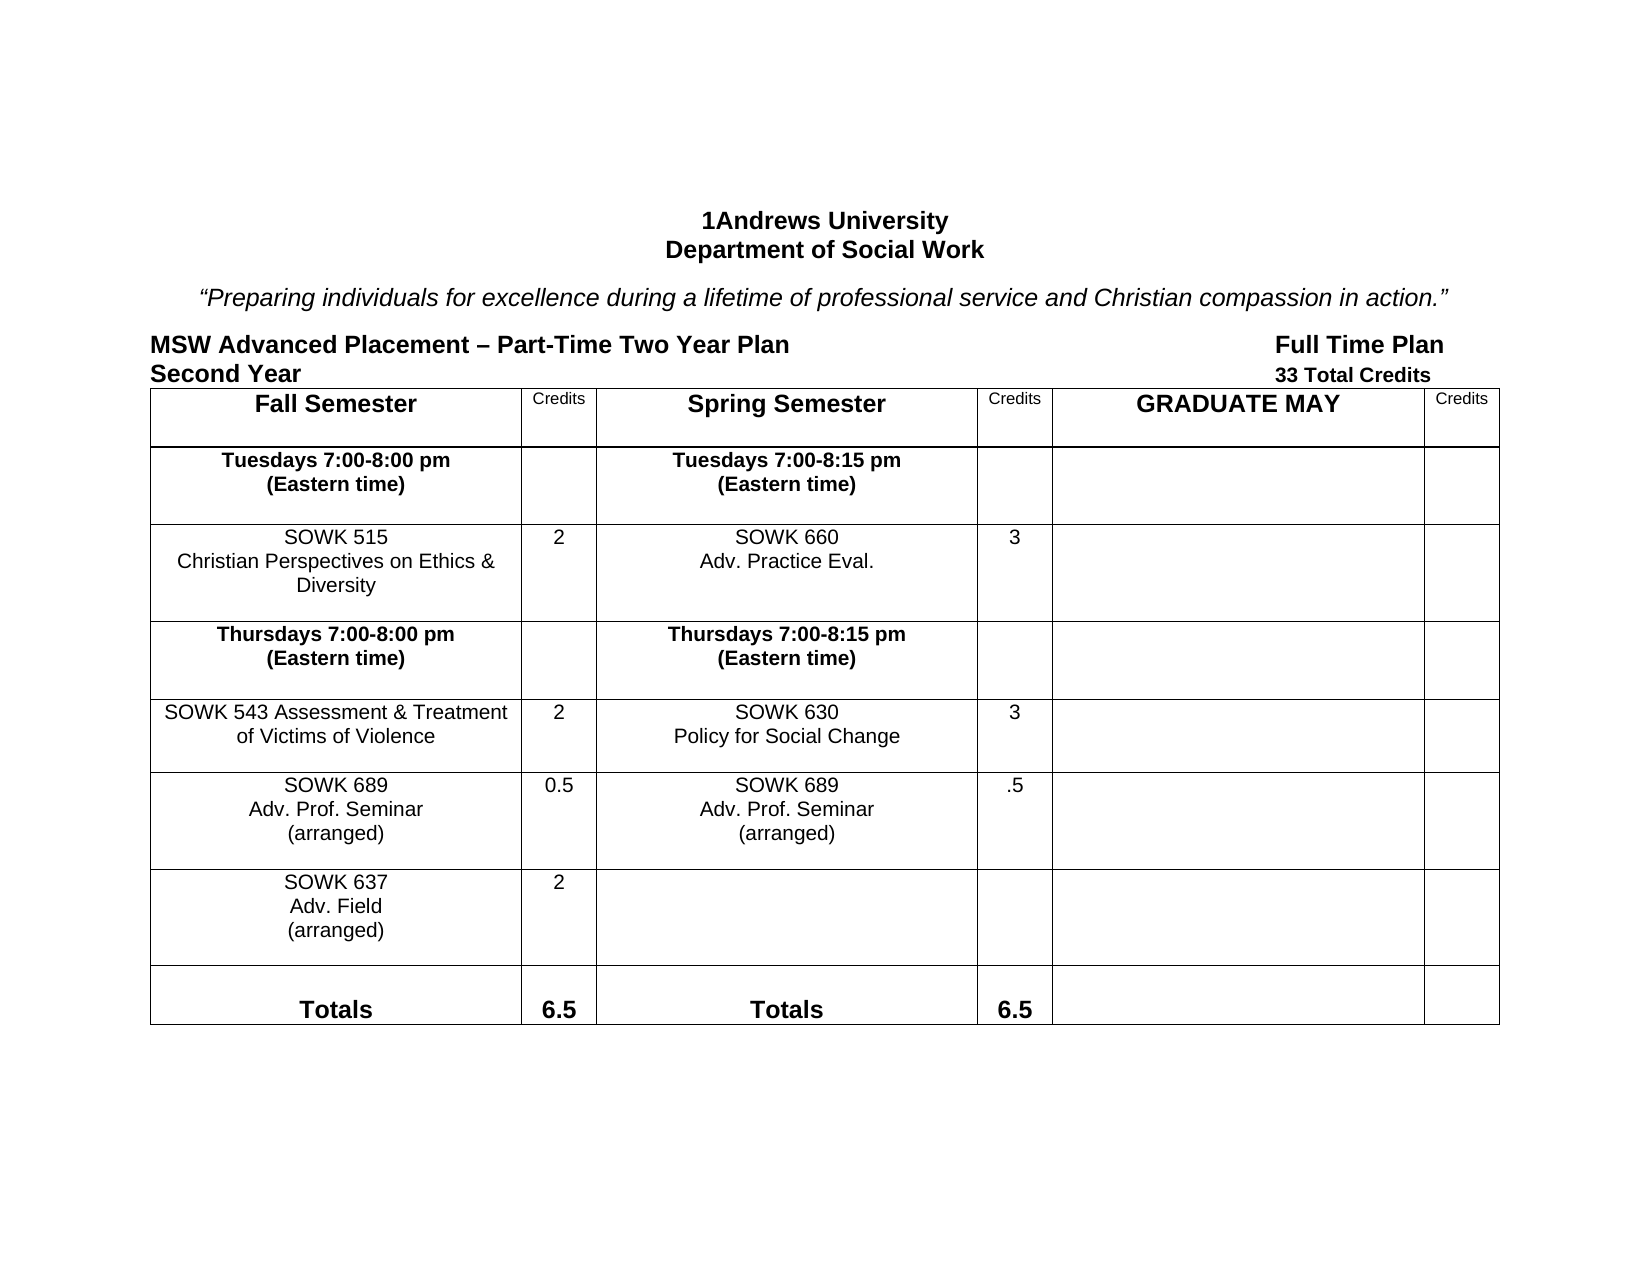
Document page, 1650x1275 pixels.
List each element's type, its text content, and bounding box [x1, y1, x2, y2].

text MSW Advanced Placement – Part-Time Two Year Plan Full Time Plan [150, 330, 1500, 359]
table_cell [1053, 700, 1424, 772]
table_cell [1053, 773, 1424, 868]
table_cell [1425, 773, 1499, 868]
table_cell 0.5 [522, 773, 596, 868]
table_cell [1053, 622, 1424, 699]
table_cell Thursdays 7:00-8:00 pm (Eastern time) [151, 622, 521, 699]
table_cell SOWK 630 Policy for Social Change [597, 700, 977, 772]
table_header Fall Semester [151, 389, 521, 446]
table_cell [978, 870, 1052, 965]
table_cell Tuesdays 7:00-8:15 pm (Eastern time) [597, 448, 977, 524]
table_cell SOWK 515 Christian Perspectives on Ethics & Diversity [151, 525, 521, 621]
table_cell Tuesdays 7:00-8:00 pm (Eastern time) [151, 448, 521, 524]
table_cell [1425, 448, 1499, 524]
table_cell 2 [522, 525, 596, 621]
table_cell 3 [978, 525, 1052, 621]
table_header Credits [522, 389, 596, 446]
table_cell [1425, 870, 1499, 965]
table_cell 6.5 [978, 966, 1052, 1024]
table_cell 2 [522, 870, 596, 965]
table_cell [597, 870, 977, 965]
table_header Spring Semester [597, 389, 977, 446]
table_cell [1053, 870, 1424, 965]
table_header GRADUATE MAY [1053, 389, 1424, 446]
table_cell .5 [978, 773, 1052, 868]
text Second Year 33 Total Credits [150, 359, 1500, 388]
table_cell [1425, 700, 1499, 772]
table_cell [1053, 966, 1424, 1024]
table_cell Totals [597, 966, 977, 1024]
table_cell [1425, 966, 1499, 1024]
table_cell [522, 622, 596, 699]
text Department of Social Work [150, 235, 1500, 264]
table_cell SOWK 637 Adv. Field (arranged) [151, 870, 521, 965]
table_cell SOWK 689 Adv. Prof. Seminar (arranged) [151, 773, 521, 868]
table_cell SOWK 660 Adv. Practice Eval. [597, 525, 977, 621]
table_cell SOWK 689 Adv. Prof. Seminar (arranged) [597, 773, 977, 868]
table_cell 6.5 [522, 966, 596, 1024]
table_cell SOWK 543 Assessment & Treatment of Victims of Violence [151, 700, 521, 772]
table_header Credits [1425, 389, 1499, 446]
text “Preparing individuals for excellence during a lifetime of professional service and Christian compassion in action.” [150, 283, 1500, 311]
table_cell [1053, 448, 1424, 524]
table_cell Thursdays 7:00-8:15 pm (Eastern time) [597, 622, 977, 699]
table_cell 3 [978, 700, 1052, 772]
table_cell [1053, 525, 1424, 621]
table_header Credits [978, 389, 1052, 446]
table_cell 2 [522, 700, 596, 772]
table_cell [1425, 622, 1499, 699]
table_cell Totals [151, 966, 521, 1024]
table_cell [978, 622, 1052, 699]
table_cell [522, 448, 596, 524]
table_cell [978, 448, 1052, 524]
table_cell [1425, 525, 1499, 621]
title Andrews University [150, 206, 1500, 235]
